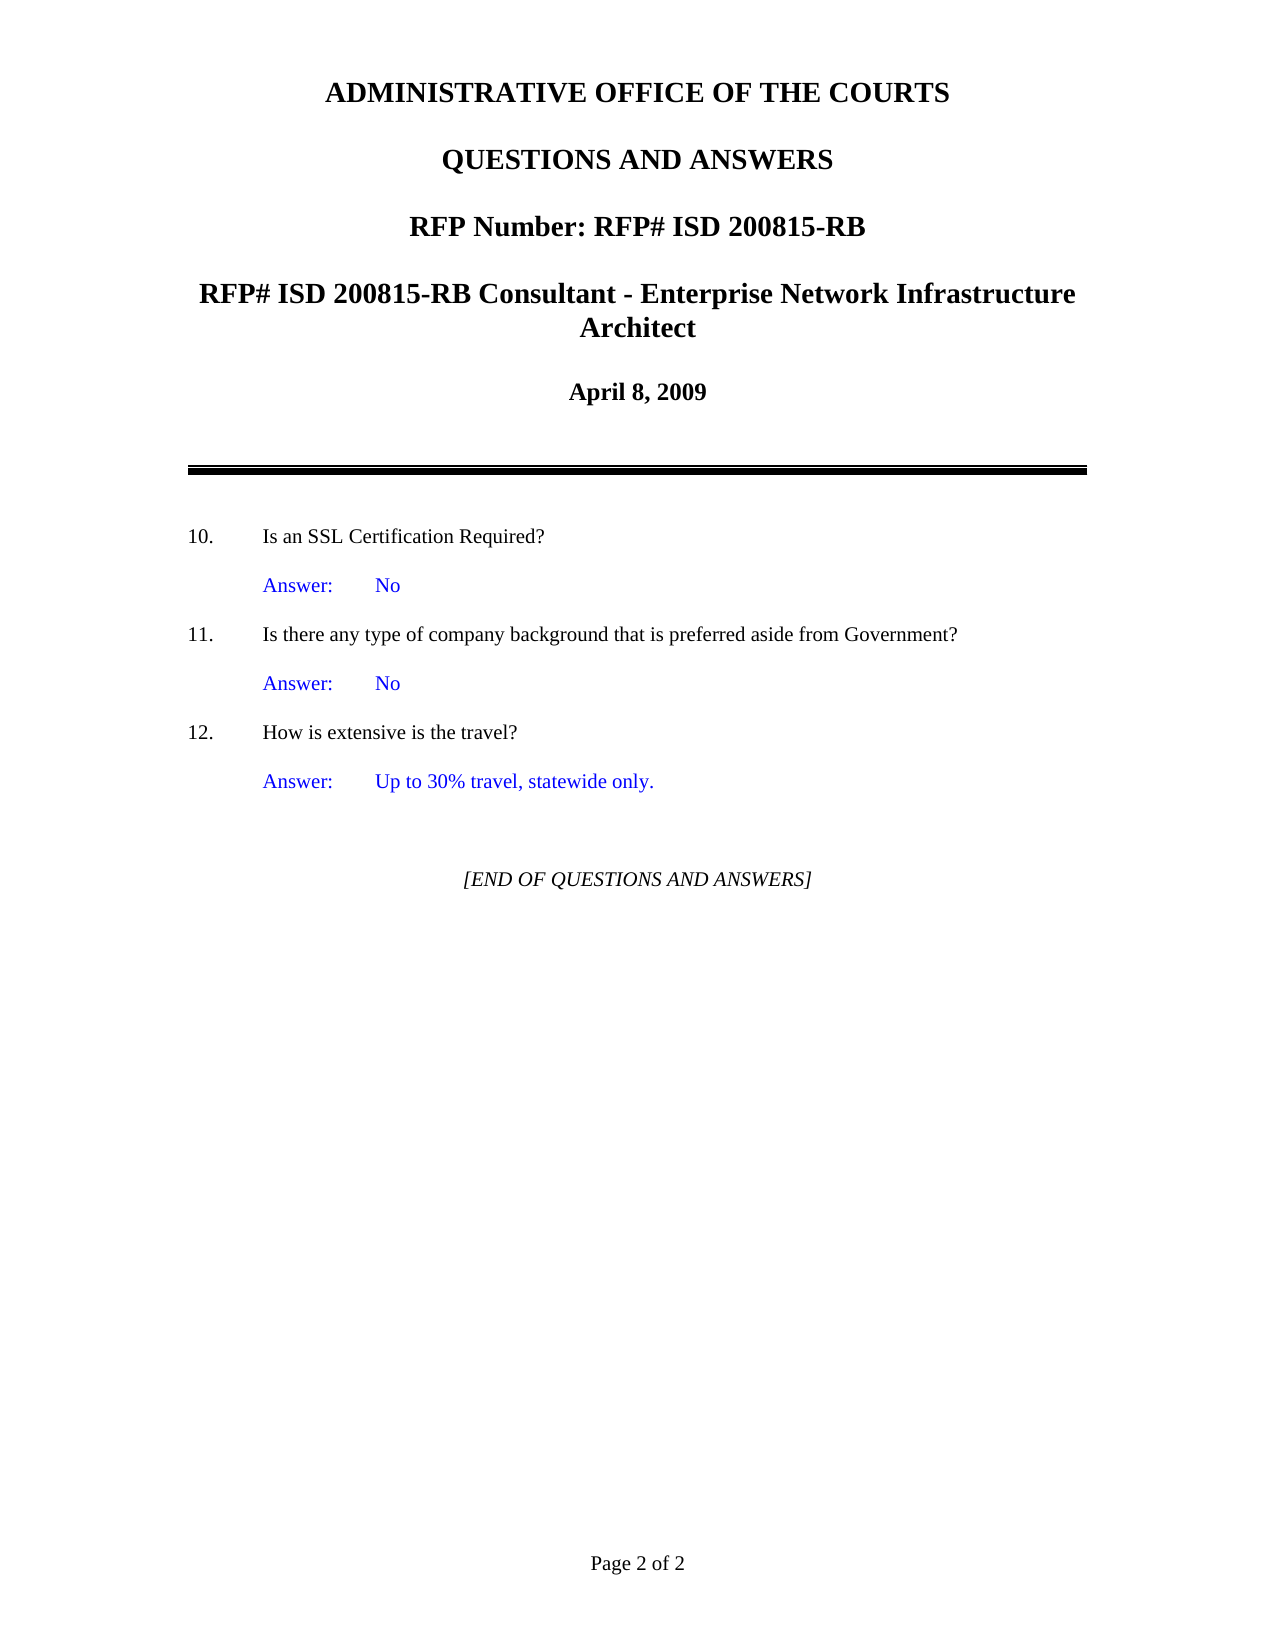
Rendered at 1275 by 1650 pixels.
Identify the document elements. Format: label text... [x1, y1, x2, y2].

text Answer: No [262, 671, 1087, 695]
text [END OF QUESTIONS AND ANSWERS] [187, 867, 1087, 891]
text Answer: Up to 30% travel, statewide only. [262, 769, 1087, 793]
list Is an SSL Certification Required? [187, 524, 1087, 548]
list How is extensive is the travel? [187, 720, 1087, 744]
list Is there any type of company background that is preferred aside from Government? [187, 622, 1087, 646]
text Answer: No [262, 573, 1087, 597]
